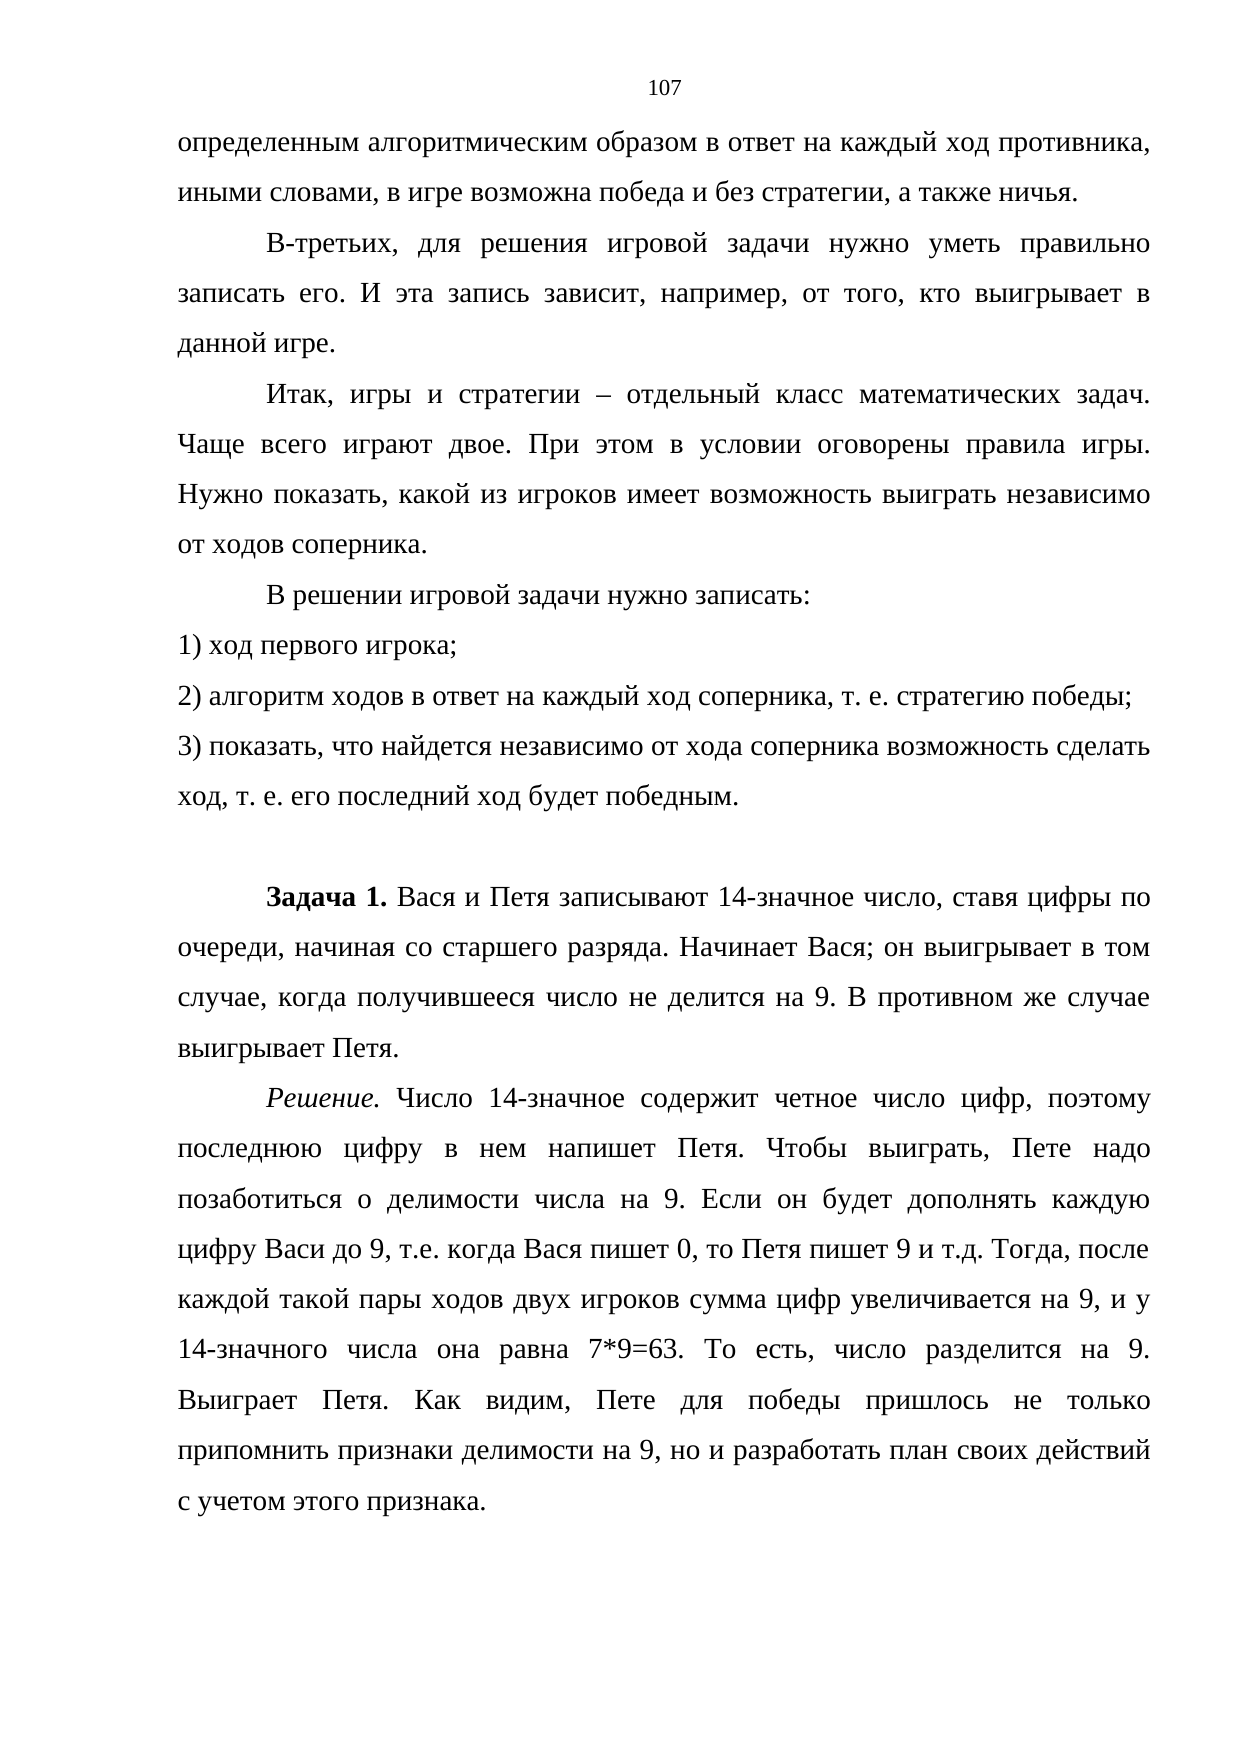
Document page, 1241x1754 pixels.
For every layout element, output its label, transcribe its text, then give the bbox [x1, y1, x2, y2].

text 1) ход первого игрока; [177, 627, 1152, 661]
text В решении игровой задачи нужно записать: [177, 577, 1152, 611]
text В-третьих, для решения игровой задачи нужно уметь правильно записать его. И эта запись зависит, например, от того, кто выигрывает в данной игре. [177, 225, 1152, 359]
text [177, 124, 1152, 208]
text 2) алгоритм ходов в ответ на каждый ход соперника, т. е. стратегию победы; [177, 678, 1152, 711]
text Задача 1. Вася и Петя записывают 14-значное число, ставя цифры по очереди, начиная со старшего разряда. Начинает Вася; он выигрывает в том случае, когда получившееся число не делится на 9. В противном же случае выигрывает Петя. [177, 879, 1152, 1063]
text 3) показать, что найдется независимо от хода соперника возможность сделать ход, т. е. его последний ход будет победным. [177, 728, 1152, 812]
text Решение. Число 14-значное содержит четное число цифр, поэтому последнюю цифру в нем напишет Петя. Чтобы выиграть, Пете надо позаботиться о делимости числа на 9. Если он будет дополнять каждую цифру Васи до 9, т.е. когда Вася пишет 0, то Петя пишет 9 и т.д. Тогда, после каждой такой пары ходов двух игроков сумма цифр увеличивается на 9, и у 14-значного числа она равна 7*9=63. То есть, число разделится на 9. Выиграет Петя. Как видим, Пете для победы пришлось не только припомнить признаки делимости на 9, но и разработать план своих действий с учетом этого признака. [177, 1080, 1152, 1516]
text Итак, игры и стратегии – отдельный класс математических задач. Чаще всего играют двое. При этом в условии оговорены правила игры. Нужно показать, какой из игроков имеет возможность выиграть независимо от ходов соперника. [177, 376, 1152, 560]
